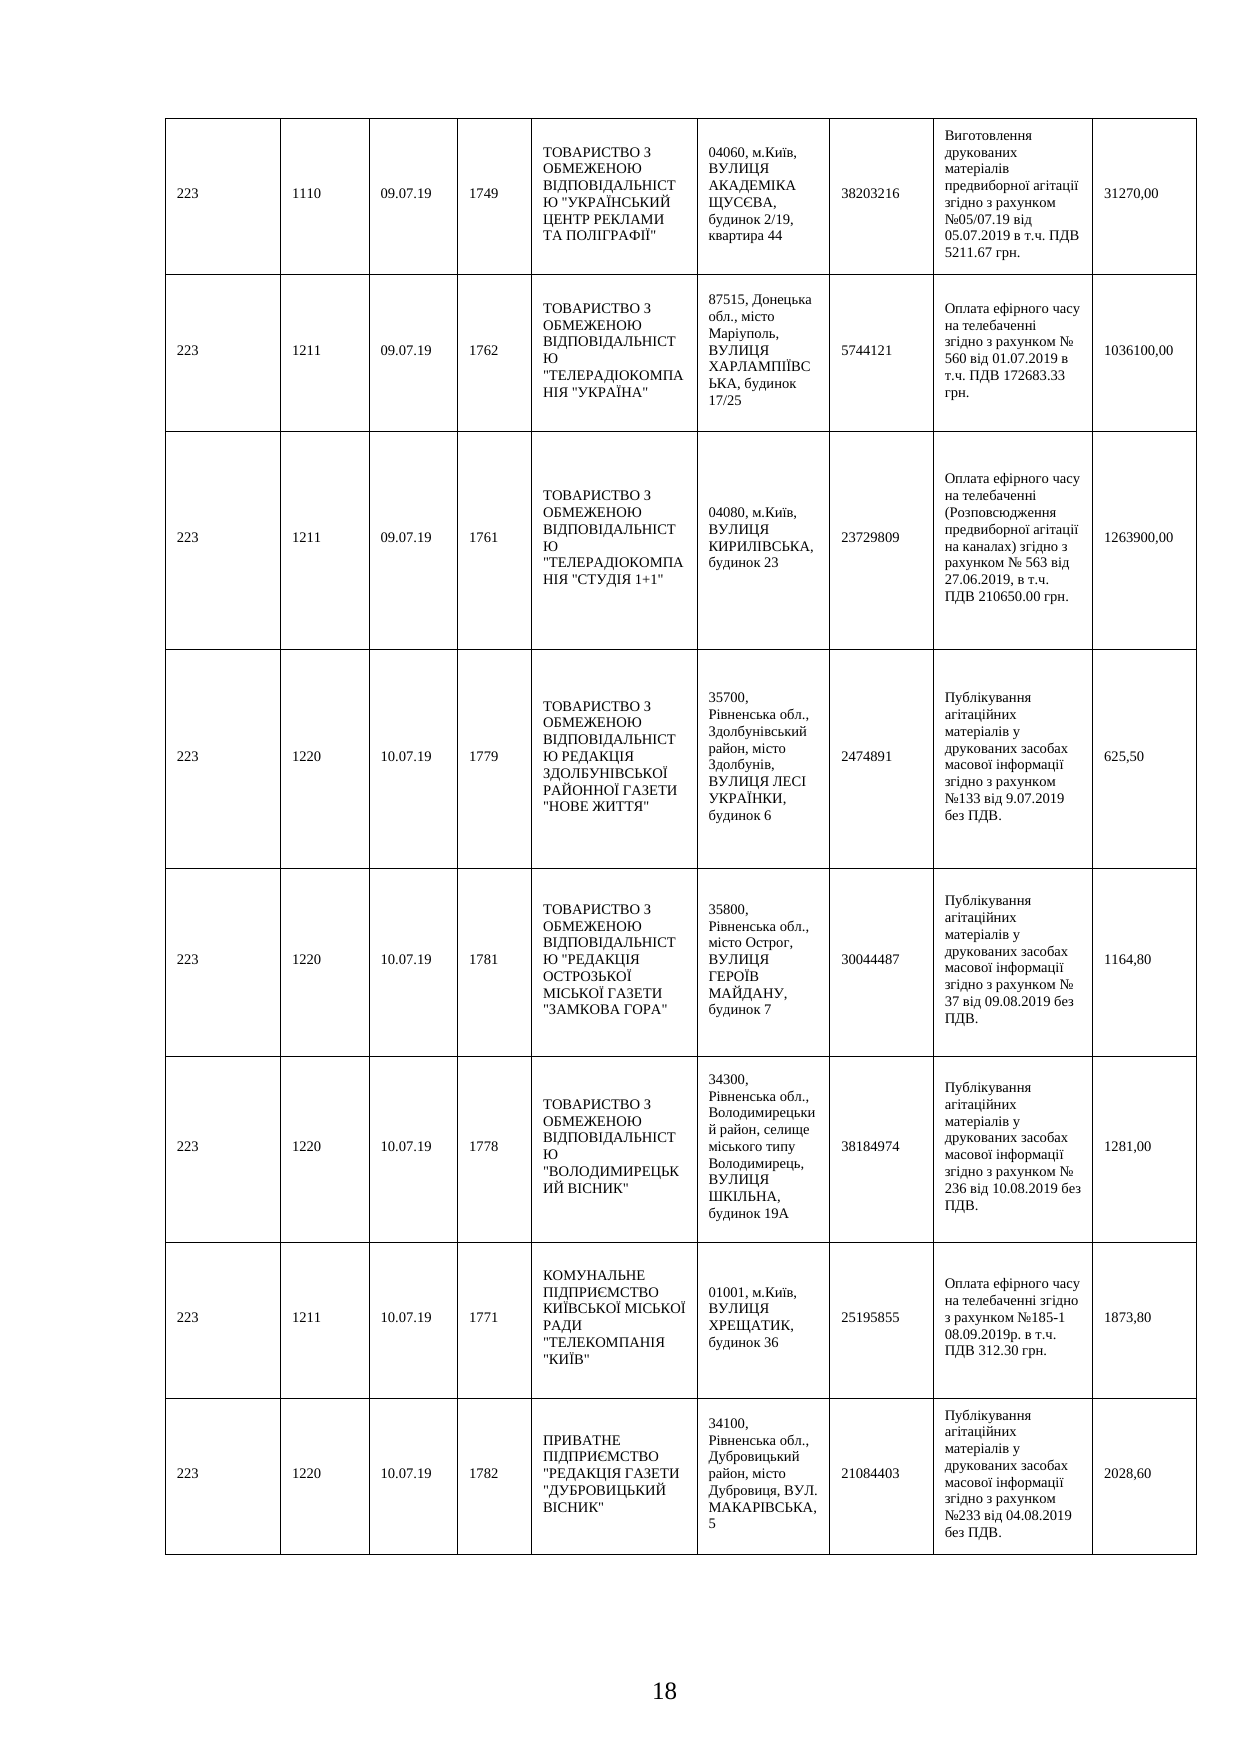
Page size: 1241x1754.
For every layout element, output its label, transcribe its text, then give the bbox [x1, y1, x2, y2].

table_cell 223 [166, 1243, 280, 1398]
table_cell 1211 [281, 1243, 369, 1398]
table_cell 35700, Рівненська обл., Здолбунівський район, місто Здолбунів, ВУЛИЦЯ ЛЕСІ УКРАЇНКИ, будинок 6 [698, 650, 829, 868]
table_cell 223 [166, 119, 280, 274]
table_cell 1782 [458, 1399, 531, 1554]
table_cell 223 [166, 1057, 280, 1242]
table_cell 04080, м.Київ, ВУЛИЦЯ КИРИЛІВСЬКА, будинок 23 [698, 432, 829, 649]
table_cell ТОВАРИСТВО З ОБМЕЖЕНОЮ ВІДПОВІДАЛЬНІСТЮ "РЕДАКЦІЯ ОСТРОЗЬКОЇ МІСЬКОЇ ГАЗЕТИ "ЗАМКОВА ГОРА" [532, 869, 697, 1056]
table_cell 04060, м.Київ, ВУЛИЦЯ АКАДЕМІКА ЩУСЄВА, будинок 2/19, квартира 44 [698, 119, 829, 274]
table_cell 1779 [458, 650, 531, 868]
table_cell 10.07.19 [370, 1057, 457, 1242]
table_cell 30044487 [830, 869, 933, 1056]
table_cell ТОВАРИСТВО З ОБМЕЖЕНОЮ ВІДПОВІДАЛЬНІСТЮ "ТЕЛЕРАДІОКОМПАНІЯ "СТУДІЯ 1+1" [532, 432, 697, 649]
table_cell Оплата ефірного часу на телебаченні згідно з рахунком № 560 від 01.07.2019 в т.ч. ПДВ 172683.33 грн. [934, 275, 1092, 431]
table_cell 1778 [458, 1057, 531, 1242]
table_cell КОМУНАЛЬНЕ ПІДПРИЄМСТВО КИЇВСЬКОЇ МІСЬКОЇ РАДИ "ТЕЛЕКОМПАНІЯ "КИЇВ" [532, 1243, 697, 1398]
table_cell 10.07.19 [370, 650, 457, 868]
table_cell 10.07.19 [370, 869, 457, 1056]
table_cell 2474891 [830, 650, 933, 868]
table_cell 1220 [281, 1057, 369, 1242]
table_cell 2028,60 [1093, 1399, 1196, 1554]
table_cell ТОВАРИСТВО З ОБМЕЖЕНОЮ ВІДПОВІДАЛЬНІСТЮ "ВОЛОДИМИРЕЦЬКИЙ ВІСНИК" [532, 1057, 697, 1242]
table_cell 223 [166, 1399, 280, 1554]
table_cell 1211 [281, 275, 369, 431]
table_cell 25195855 [830, 1243, 933, 1398]
table_cell 223 [166, 432, 280, 649]
table_cell Публікування агітаційних матеріалів у друкованих засобах масової інформації згідно з рахунком №233 від 04.08.2019 без ПДВ. [934, 1399, 1092, 1554]
table_cell ТОВАРИСТВО З ОБМЕЖЕНОЮ ВІДПОВІДАЛЬНІСТЮ "УКРАЇНСЬКИЙ ЦЕНТР РЕКЛАМИ ТА ПОЛІГРАФІЇ" [532, 119, 697, 274]
table_cell 1220 [281, 869, 369, 1056]
table_cell Публікування агітаційних матеріалів у друкованих засобах масової інформації згідно з рахунком № 37 від 09.08.2019 без ПДВ. [934, 869, 1092, 1056]
table_cell ТОВАРИСТВО З ОБМЕЖЕНОЮ ВІДПОВІДАЛЬНІСТЮ "ТЕЛЕРАДІОКОМПАНІЯ "УКРАЇНА" [532, 275, 697, 431]
table_cell 1281,00 [1093, 1057, 1196, 1242]
table_cell 625,50 [1093, 650, 1196, 868]
table_cell 1036100,00 [1093, 275, 1196, 431]
table_cell Оплата ефірного часу на телебаченні згідно з рахунком №185-1 08.09.2019р. в т.ч. ПДВ 312.30 грн. [934, 1243, 1092, 1398]
table_cell 1110 [281, 119, 369, 274]
table_cell 223 [166, 275, 280, 431]
table_cell 1220 [281, 1399, 369, 1554]
table_cell ПРИВАТНЕ ПІДПРИЄМСТВО "РЕДАКЦІЯ ГАЗЕТИ "ДУБРОВИЦЬКИЙ ВІСНИК" [532, 1399, 697, 1554]
table_cell 1220 [281, 650, 369, 868]
table_cell 10.07.19 [370, 1243, 457, 1398]
table_cell 09.07.19 [370, 432, 457, 649]
table_cell 1263900,00 [1093, 432, 1196, 649]
table_cell 1781 [458, 869, 531, 1056]
table_cell Публікування агітаційних матеріалів у друкованих засобах масової інформації згідно з рахунком № 236 від 10.08.2019 без ПДВ. [934, 1057, 1092, 1242]
table_cell 09.07.19 [370, 119, 457, 274]
table_cell 223 [166, 869, 280, 1056]
table_cell 10.07.19 [370, 1399, 457, 1554]
table_cell ТОВАРИСТВО З ОБМЕЖЕНОЮ ВІДПОВІДАЛЬНІСТЮ РЕДАКЦІЯ ЗДОЛБУНІВСЬКОЇ РАЙОННОЇ ГАЗЕТИ "НОВЕ ЖИТТЯ" [532, 650, 697, 868]
table_cell 5744121 [830, 275, 933, 431]
table_cell 35800, Рівненська обл., місто Острог, ВУЛИЦЯ ГЕРОЇВ МАЙДАНУ, будинок 7 [698, 869, 829, 1056]
table_cell 1211 [281, 432, 369, 649]
table_cell 34300, Рівненська обл., Володимирецький район, селище міського типу Володимирець, ВУЛИЦЯ ШКІЛЬНА, будинок 19А [698, 1057, 829, 1242]
table_cell 1771 [458, 1243, 531, 1398]
table_cell 23729809 [830, 432, 933, 649]
table_cell Публікування агітаційних матеріалів у друкованих засобах масової інформації згідно з рахунком №133 від 9.07.2019 без ПДВ. [934, 650, 1092, 868]
table_cell Виготовлення друкованих матеріалів предвиборної агітації згідно з рахунком №05/07.19 від 05.07.2019 в т.ч. ПДВ 5211.67 грн. [934, 119, 1092, 274]
table_cell 38184974 [830, 1057, 933, 1242]
table_cell 38203216 [830, 119, 933, 274]
table_cell 34100, Рівненська обл., Дубровицький район, місто Дубровиця, ВУЛ. МАКАРІВСЬКА, 5 [698, 1399, 829, 1554]
table_cell 09.07.19 [370, 275, 457, 431]
table_cell 21084403 [830, 1399, 933, 1554]
table_cell 01001, м.Київ, ВУЛИЦЯ ХРЕЩАТИК, будинок 36 [698, 1243, 829, 1398]
table_cell 1164,80 [1093, 869, 1196, 1056]
table_cell 1749 [458, 119, 531, 274]
table_cell 223 [166, 650, 280, 868]
table_cell 1873,80 [1093, 1243, 1196, 1398]
table_cell 1762 [458, 275, 531, 431]
table_cell 87515, Донецька обл., місто Маріуполь, ВУЛИЦЯ ХАРЛАМПІЇВСЬКА, будинок 17/25 [698, 275, 829, 431]
table_cell Оплата ефірного часу на телебаченні (Розповсюдження предвиборної агітації на каналах) згідно з рахунком № 563 від 27.06.2019, в т.ч. ПДВ 210650.00 грн. [934, 432, 1092, 649]
table_cell 1761 [458, 432, 531, 649]
table_cell 31270,00 [1093, 119, 1196, 274]
